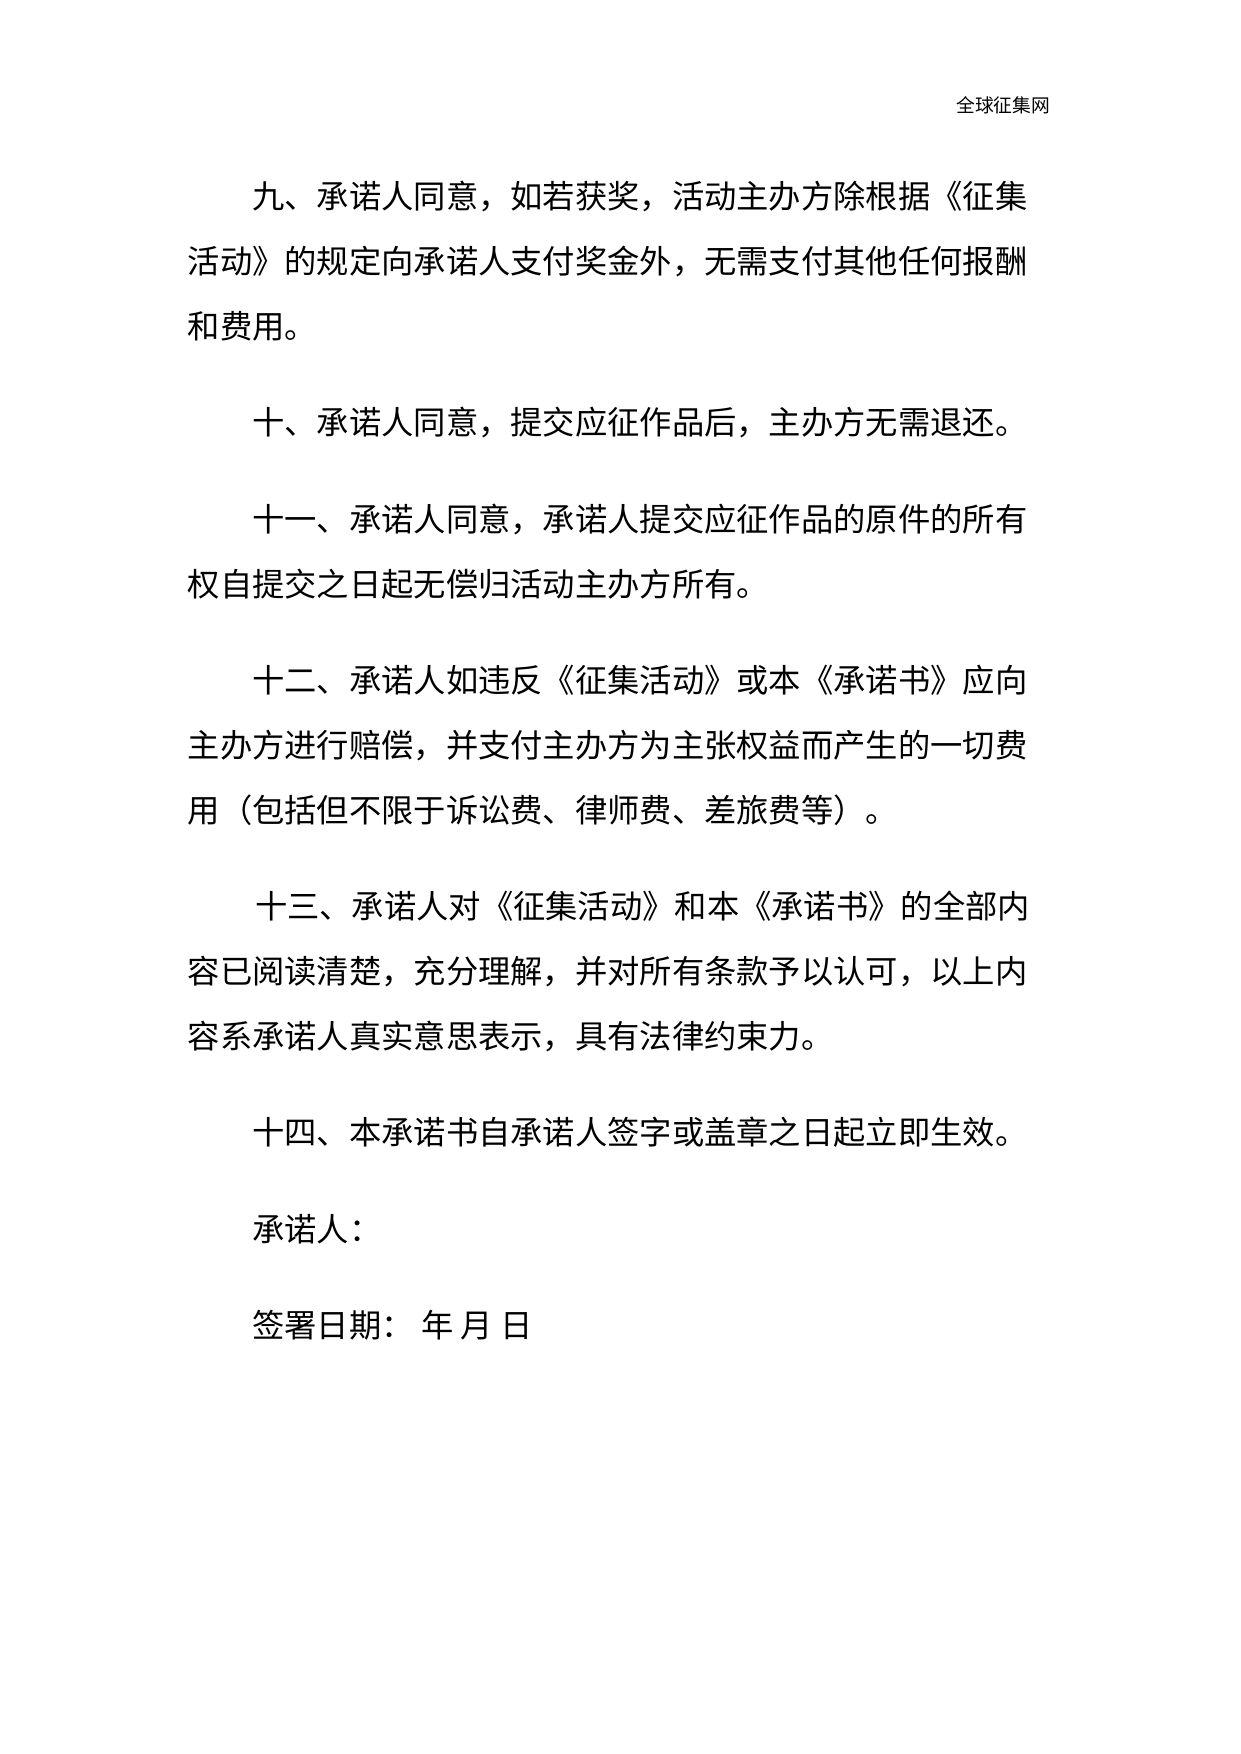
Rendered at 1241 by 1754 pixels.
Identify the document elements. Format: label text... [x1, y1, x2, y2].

text 十、承诺人同意，提交应征作品后，主办方无需退还。 [187, 388, 1053, 453]
text 十一、承诺人同意，承诺人提交应征作品的原件的所有权自提交之日起无偿归活动主办方所有。 [187, 484, 1053, 614]
text 十二、承诺人如违反《征集活动》或本《承诺书》应向主办方进行赔偿，并支付主办方为主张权益而产生的一切费用（包括但不限于诉讼费、律师费、差旅费等）。 [187, 646, 1053, 841]
text 十三、承诺人对《征集活动》和本《承诺书》的全部内容已阅读清楚，充分理解，并对所有条款予以认可，以上内容系承诺人真实意思表示，具有法律约束力。 [187, 872, 1053, 1067]
text 十四、本承诺书自承诺人签字或盖章之日起立即生效。 [187, 1098, 1053, 1163]
text 九、承诺人同意，如若获奖，活动主办方除根据《征集活动》的规定向承诺人支付奖金外，无需支付其他任何报酬和费用。 [187, 162, 1053, 357]
text 承诺人： [187, 1194, 1053, 1259]
text 签署日期： 年 月 日 [187, 1291, 1053, 1356]
